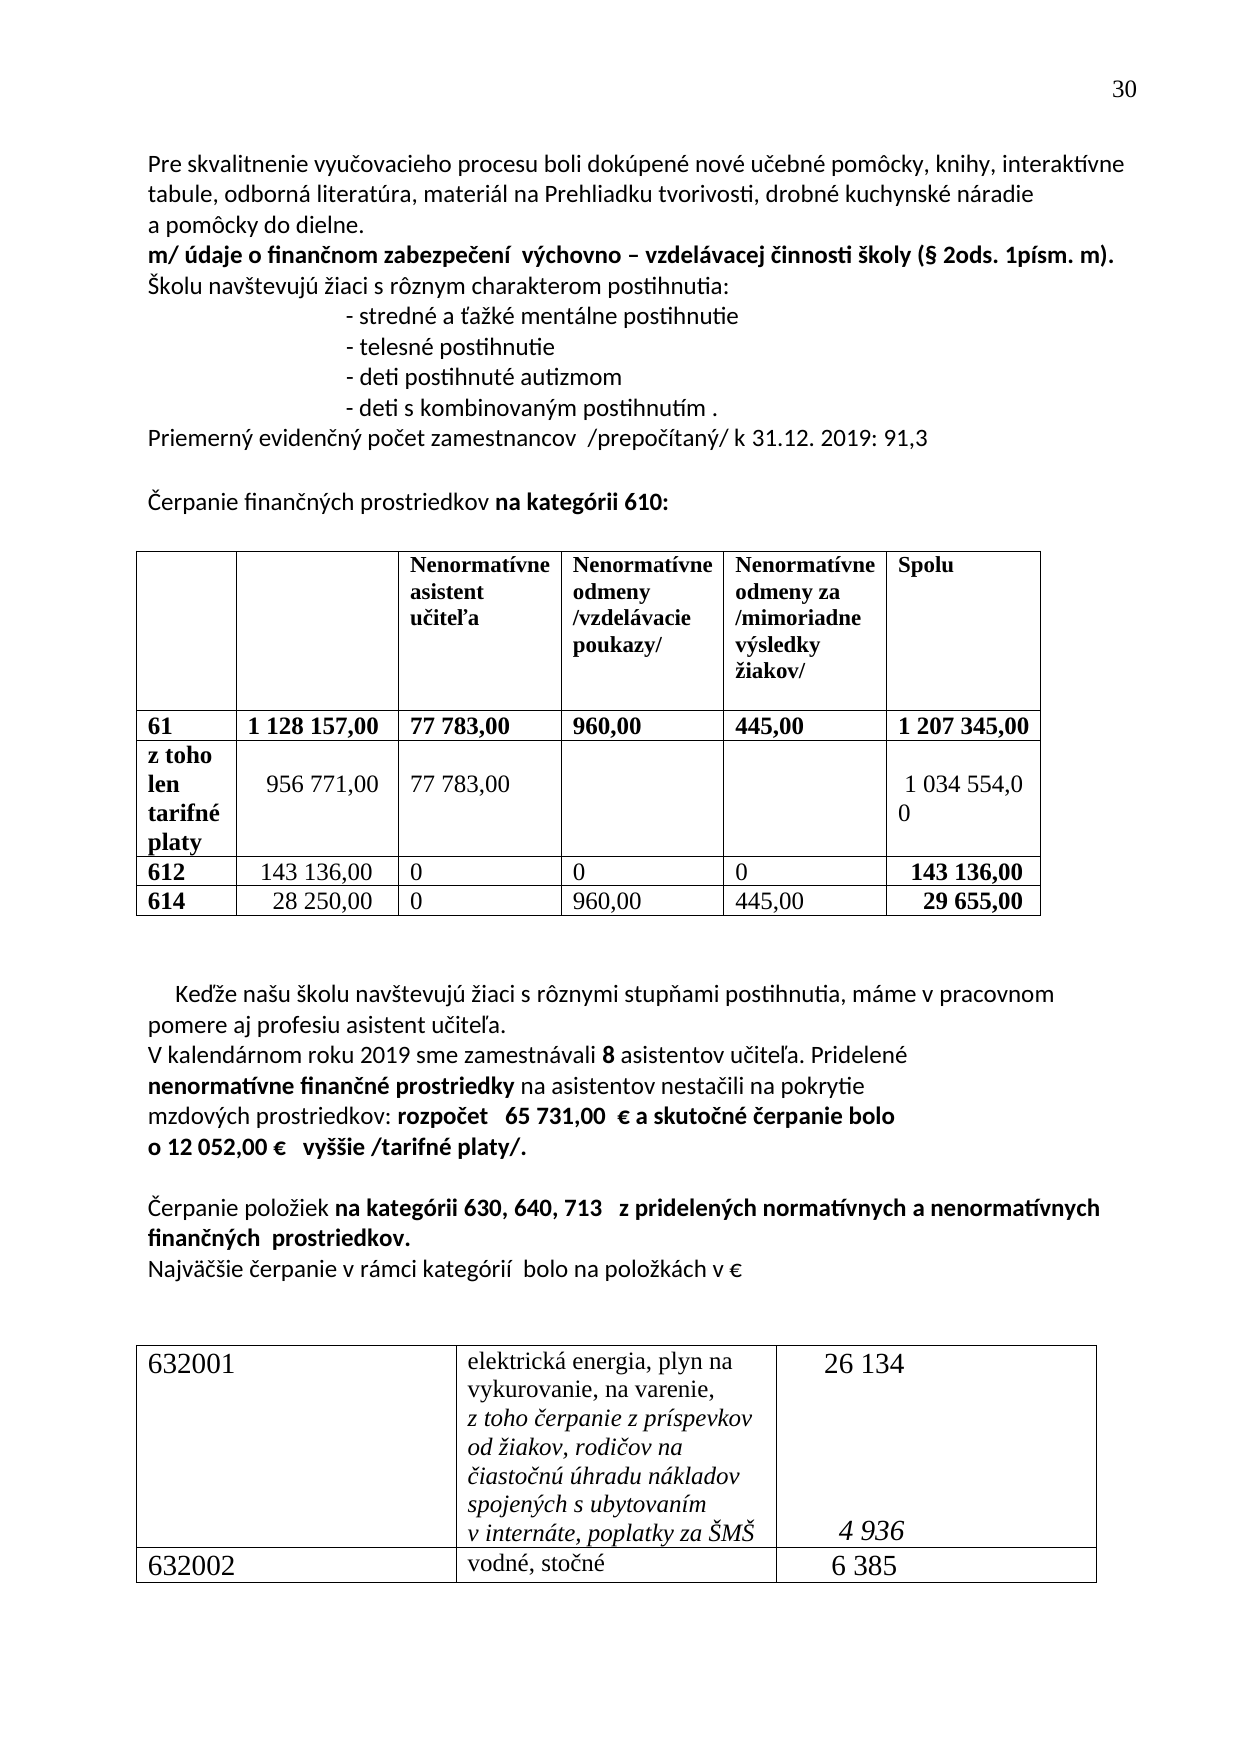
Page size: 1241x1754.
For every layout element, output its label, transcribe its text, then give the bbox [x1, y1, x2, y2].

table_cell 77 783,00 [399, 741, 561, 856]
table_cell 0 [562, 857, 723, 885]
text Priemerný evidenčný počet zamestnancov /prepočítaný/ k 31.12. 2019: 91,3 [148, 422, 1137, 453]
table_cell 632002 [137, 1548, 456, 1582]
table_cell 61 [137, 711, 236, 739]
table_cell 614 [137, 886, 236, 915]
table_cell 143 136,00 [887, 857, 1040, 885]
table_cell 956 771,00 [237, 741, 398, 856]
text Čerpanie finančných prostriedkov na kategórii 610: [148, 486, 1137, 517]
text Čerpanie položiek na kategórii 630, 640, 713 z pridelených normatívnych a nenormatívnych finančných prostriedkov. [148, 1192, 1137, 1253]
text - deti postihnuté autizmom [148, 361, 1137, 392]
text o 12 052,00 € vyššie /tarifné platy/. [148, 1131, 1137, 1162]
table_cell z toho len tarifné platy [137, 741, 236, 856]
table_cell 0 [399, 857, 561, 885]
table_cell 960,00 [562, 886, 723, 915]
text Školu navštevujú žiaci s rôznym charakterom postihnutia: [148, 270, 1137, 300]
table_cell 1 207 345,00 [887, 711, 1040, 739]
text - telesné postihnutie [148, 331, 1137, 361]
text V kalendárnom roku 2019 sme zamestnávali 8 asistentov učiteľa. Pridelené [148, 1039, 1137, 1070]
table_header Nenormatívne asistent učiteľa [399, 552, 561, 710]
table_cell [724, 741, 886, 856]
table_cell [562, 741, 723, 856]
table_header 26 134 4 936 [777, 1346, 1096, 1547]
table_cell 28 250,00 [237, 886, 398, 915]
text nenormatívne finančné prostriedky na asistentov nestačili na pokrytie [148, 1070, 1137, 1101]
text m/ údaje o finančnom zabezpečení výchovno – vzdelávacej činnosti školy (§ 2ods. 1písm. m). [148, 239, 1137, 270]
table_cell 0 [724, 857, 886, 885]
table_cell vodné, stočné [457, 1548, 776, 1582]
text Pre skvalitnenie vyučovacieho procesu boli dokúpené nové učebné pomôcky, knihy, interaktívne tabule, odborná literatúra, materiál na Prehliadku tvorivosti, drobné kuchynské náradie a pomôcky do dielne. [148, 148, 1137, 239]
table_cell 6 385 [777, 1548, 1096, 1582]
table_cell 445,00 [724, 711, 886, 739]
text Keďže našu školu navštevujú žiaci s rôznymi stupňami postihnutia, máme v pracovnom pomere aj profesiu asistent učiteľa. [148, 978, 1137, 1039]
table_cell 445,00 [724, 886, 886, 915]
table_header elektrická energia, plyn na vykurovanie, na varenie, z toho čerpanie z príspevkov od žiakov, rodičov na čiastočnú úhradu nákladov spojených s ubytovaním v internáte, poplatky za ŠMŠ [457, 1346, 776, 1547]
table_header Spolu [887, 552, 1040, 710]
table_header [137, 552, 236, 710]
table_cell 1 128 157,00 [237, 711, 398, 739]
text - stredné a ťažké mentálne postihnutie [148, 300, 1137, 331]
text Najväčšie čerpanie v rámci kategórií bolo na položkách v € [148, 1253, 1137, 1284]
text - deti s kombinovaným postihnutím . [148, 392, 1137, 422]
table_cell 1 034 554,00 [887, 741, 1040, 856]
table_header Nenormatívne odmeny /vzdelávacie poukazy/ [562, 552, 723, 710]
text mzdových prostriedkov: rozpočet 65 731,00 € a skutočné čerpanie bolo [148, 1101, 1137, 1131]
table_cell 612 [137, 857, 236, 885]
table_header [237, 552, 398, 710]
table_header Nenormatívne odmeny za /mimoriadne výsledky žiakov/ [724, 552, 886, 710]
table_cell 29 655,00 [887, 886, 1040, 915]
table_cell 960,00 [562, 711, 723, 739]
table_header 632001 [137, 1346, 456, 1547]
table_cell 77 783,00 [399, 711, 561, 739]
table_cell 0 [399, 886, 561, 915]
table_cell 143 136,00 [237, 857, 398, 885]
